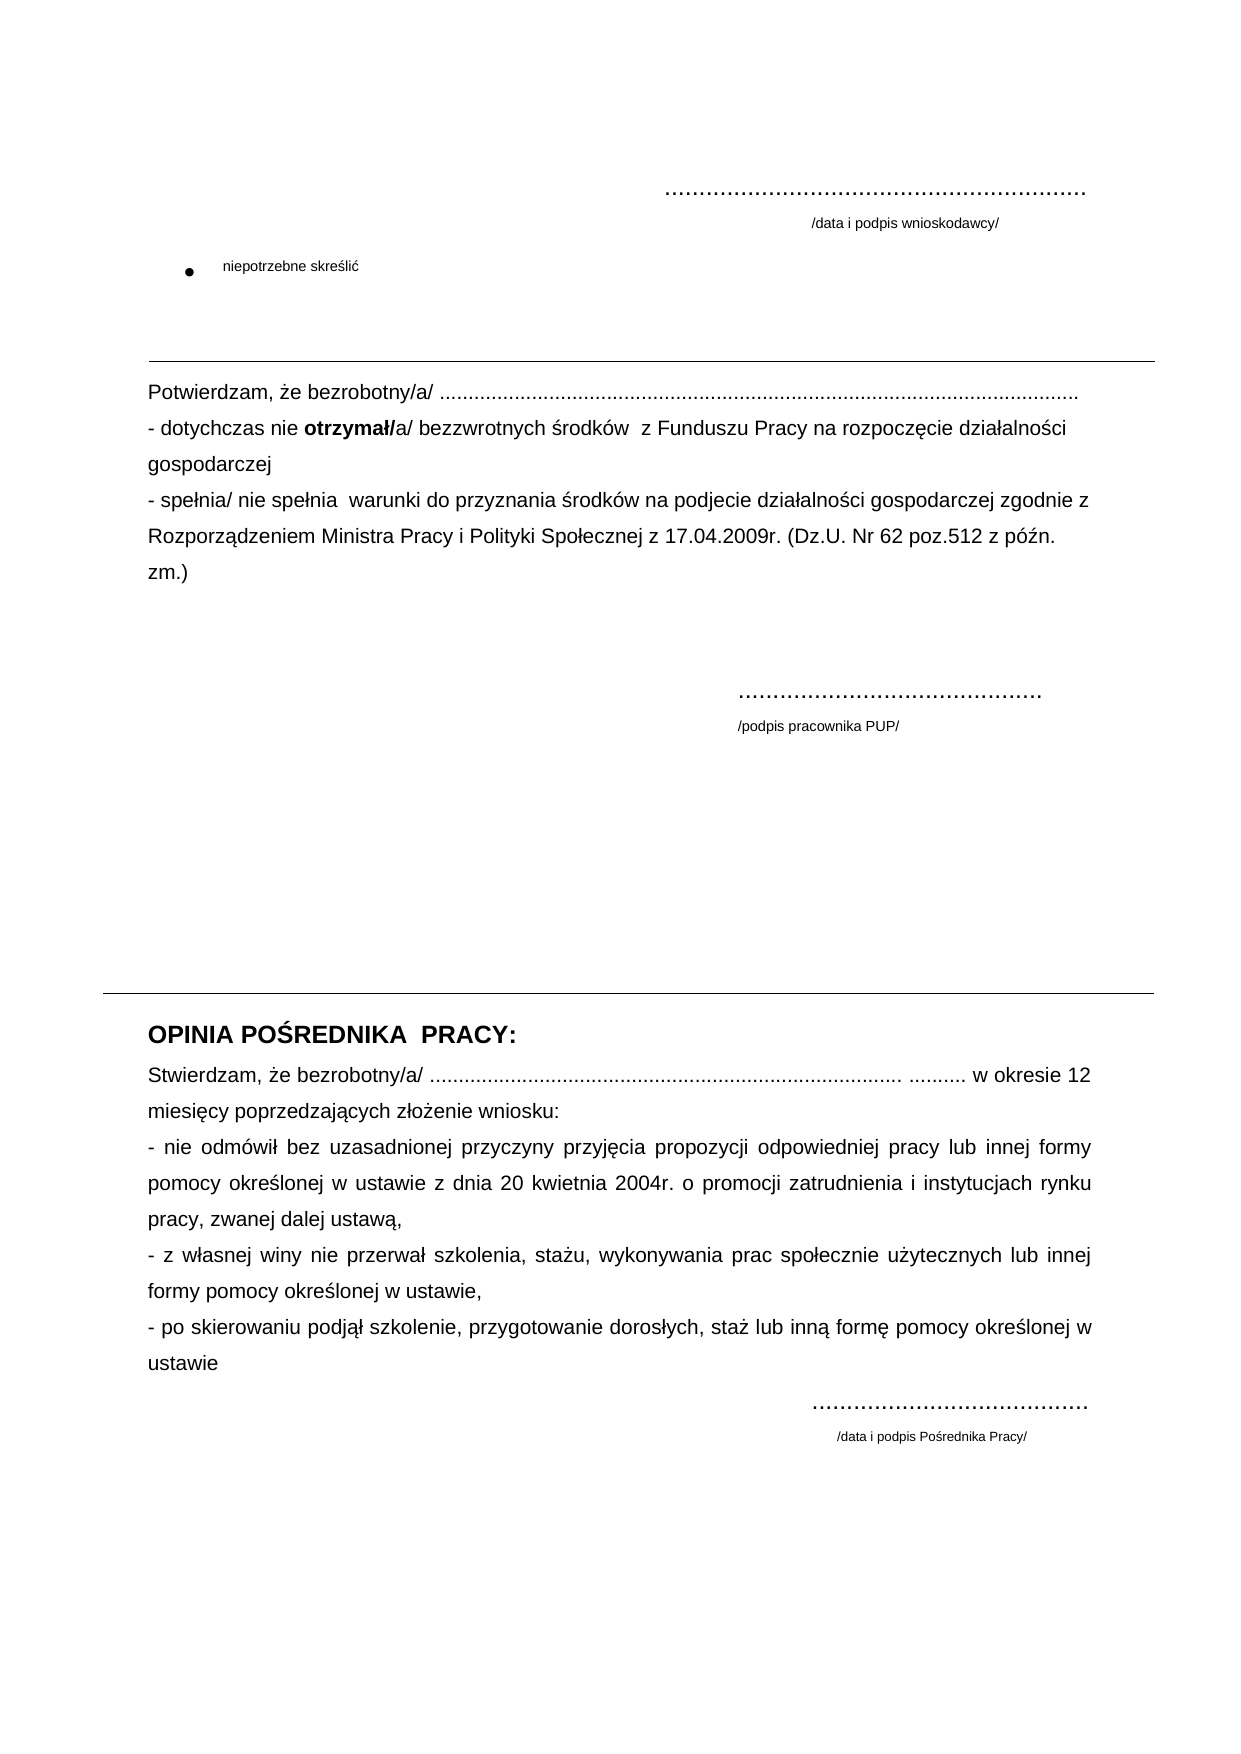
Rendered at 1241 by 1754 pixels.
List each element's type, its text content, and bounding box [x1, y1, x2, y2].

text ............................................................. [664, 172, 1093, 200]
text ........................................ [811, 1386, 1093, 1415]
text Potwierdzam, że bezrobotny/a/ ............................................................................................................... [148, 380, 1093, 404]
text - nie odmówił bez uzasadnionej przyczyny przyjęcia propozycji odpowiedniej pracy lub innej formy pomocy określonej w ustawie z dnia 20 kwietnia 2004r. o promocji zatrudnienia i instytucjach rynku pracy, zwanej dalej ustawą, [148, 1135, 1093, 1231]
text /data i podpis wnioskodawcy/ [738, 215, 1093, 243]
list niepotrzebne skreślić [185, 258, 1093, 287]
text /data i podpis Pośrednika Pracy/ [811, 1429, 1093, 1456]
text OPINIA POŚREDNIKA PRACY: [148, 1020, 1093, 1048]
text - po skierowaniu podjął szkolenie, przygotowanie dorosłych, staż lub inną formę pomocy określonej w ustawie [148, 1314, 1093, 1374]
text - spełnia/ nie spełnia warunki do przyznania środków na podjecie działalności gospodarczej zgodnie z Rozporządzeniem Ministra Pracy i Polityki Społecznej z 17.04.2009r. (Dz.U. Nr 62 poz.512 z późn. zm.) [148, 488, 1093, 584]
text - dotychczas nie otrzymał/a/ bezzwrotnych środków z Funduszu Pracy na rozpoczęcie działalności gospodarczej [148, 416, 1093, 476]
text - z własnej winy nie przerwał szkolenia, stażu, wykonywania prac społecznie użytecznych lub innej formy pomocy określonej w ustawie, [148, 1243, 1093, 1302]
text ............................................ [738, 675, 1093, 703]
text /podpis pracownika PUP/ [738, 718, 1093, 747]
text Stwierdzam, że bezrobotny/a/ .................................................................................. .......... w okresie 12 miesięcy poprzedzających złożenie wniosku: [148, 1063, 1093, 1123]
